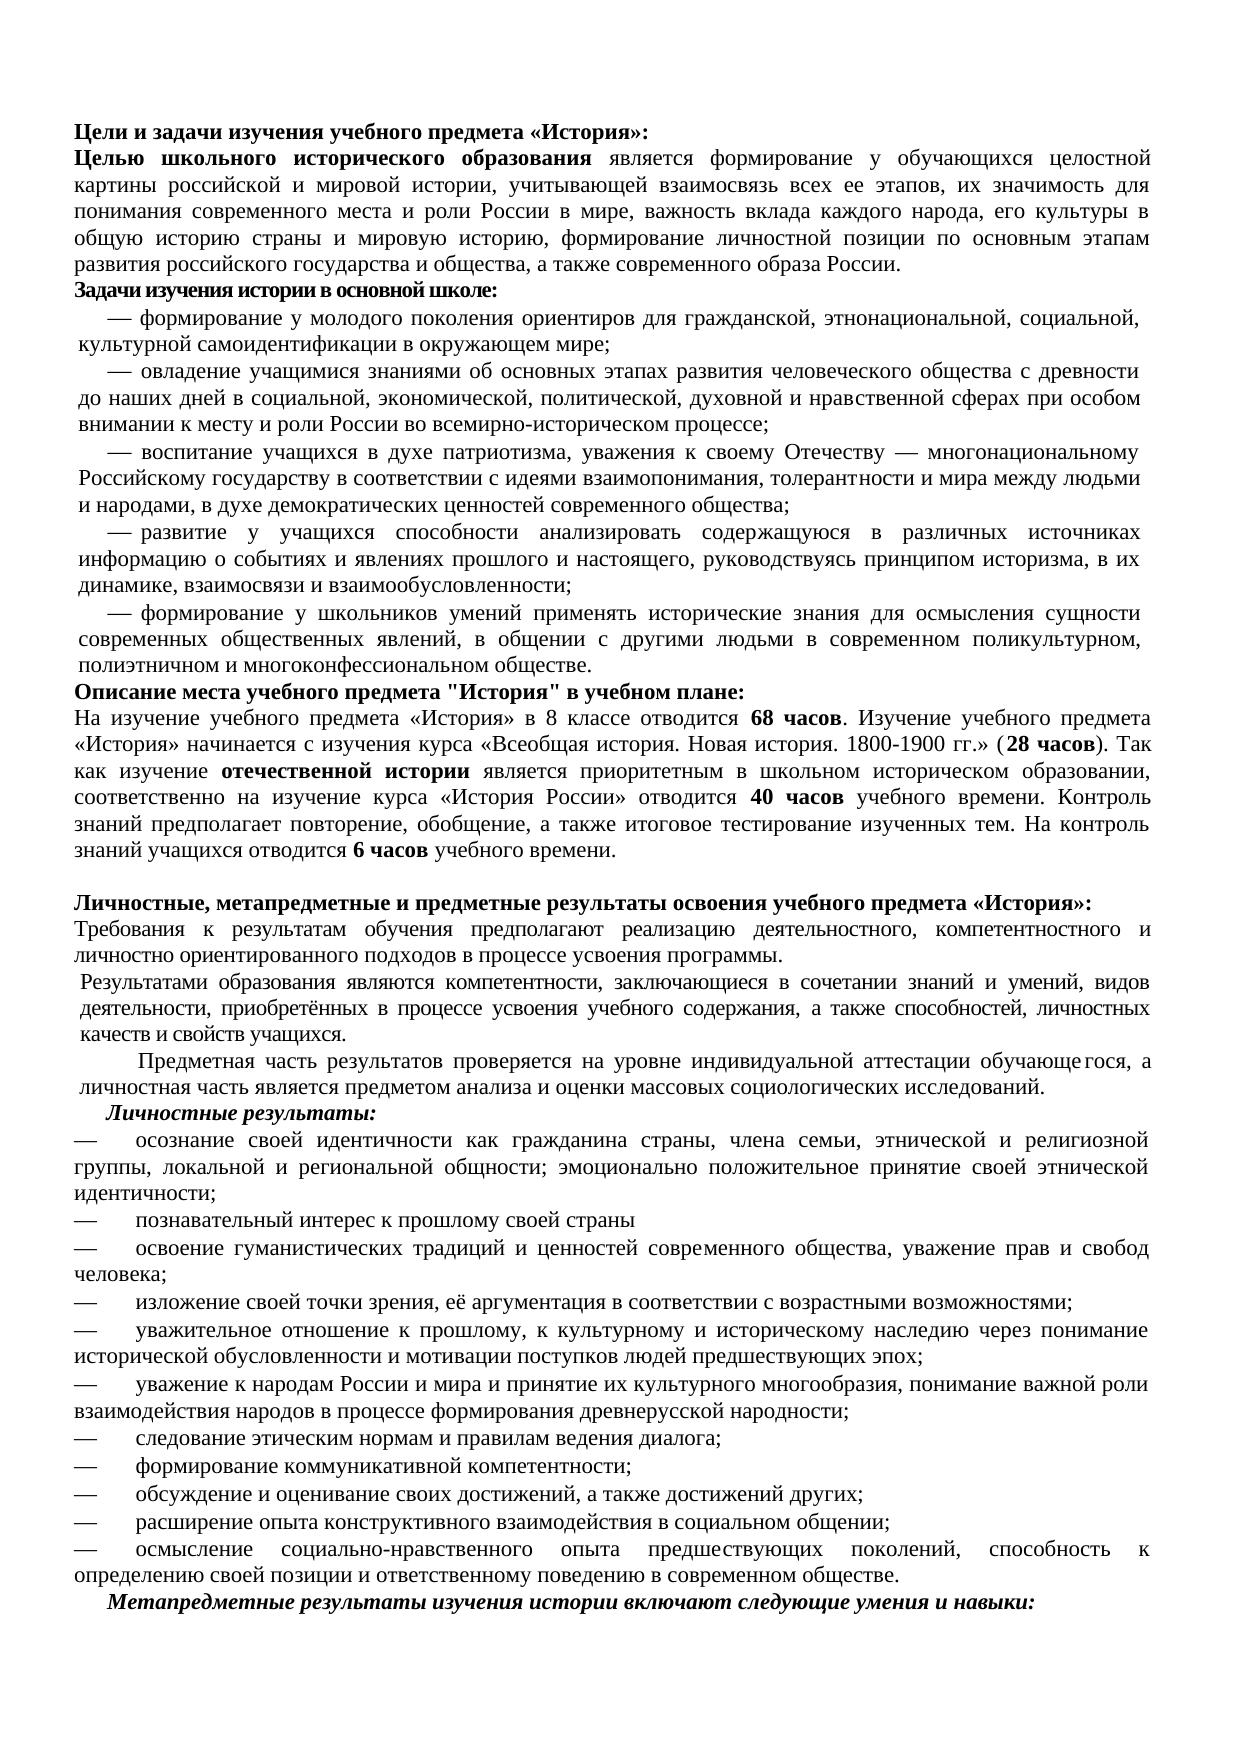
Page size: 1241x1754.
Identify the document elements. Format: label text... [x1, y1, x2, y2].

list изложение своей точки зрения, её аргументация в соответствии с возрастными возможностями; [74, 1288, 1150, 1315]
list уважение к народам России и мира и принятие их культурного многообразия, понимание важной роли взаимодействия народов в процессе формирования древнерусской народности; [74, 1370, 1150, 1423]
text Личностные результаты: [106, 1099, 1152, 1126]
list обсуждение и оценивание своих достижений, а также достижений других; [74, 1480, 1150, 1506]
list осмысление социально-нравственного опыта предшествующих поколений, способность к определению своей позиции и ответственному поведению в современном обществе. [74, 1535, 1150, 1588]
list формирование у школьников умений применять исторические знания для осмысления сущности современных общественных явлений, в общении с другими людьми в современном поликультурном, полиэтничном и многоконфессиональном обществе. [78, 597, 1141, 678]
text Метапредметные результаты изучения истории включают следующие умения и навыки: [107, 1588, 1152, 1614]
text Результатами образования являются компетентности, заключающиеся в сочетании знаний и умений, видов деятельности, приобретённых в процессе усвоения учебного содержания, а также способностей, личностных качеств и свойств учащихся. [80, 968, 1150, 1047]
list развитие у учащихся способности анализировать содержащуюся в различных источниках информацию о событиях и явлениях прошлого и настоящего, руководствуясь принципом историзма, в их динамике, взаимосвязи и взаимообусловленности; [78, 517, 1141, 597]
list воспитание учащихся в духе патриотизма, уважения к своему Отечеству — многонациональному Российскому государству в соответствии с идеями взаимопонимания, толерантности и мира между людьми и народами, в духе демократических ценностей современного общества; [78, 437, 1141, 517]
list овладение учащимися знаниями об основных этапах развития человеческого общества с древности до наших дней в социальной, экономической, политической, духовной и нравственной сферах при особом внимании к месту и роли России во всемирно-историческом процессе; [78, 357, 1141, 437]
list формирование коммуникативной компетентности; [74, 1452, 1150, 1479]
text Предметная часть результатов проверяется на уровне индивидуальной аттестации обучающегося, а личностная часть является предметом анализа и оценки массовых социологических исследований. [79, 1047, 1152, 1099]
list освоение гуманистических традиций и ценностей современного общества, уважение прав и свобод человека; [74, 1234, 1150, 1287]
text Цели и задачи изучения учебного предмета «История»: [74, 118, 1152, 144]
list познавательный интерес к прошлому своей страны [74, 1206, 1150, 1233]
text Требования к результатам обучения предполагают реализацию деятельностного, компетентностного и личностно ориентированного подходов в процессе усвоения программы. [74, 915, 1152, 968]
text Описание места учебного предмета "История" в учебном плане: [74, 678, 1152, 704]
text Личностные, метапредметные и предметные результаты освоения учебного предмета «История»: [74, 889, 1152, 915]
list следование этическим нормам и правилам ведения диалога; [74, 1424, 1150, 1451]
text Целью школьного исторического образования является формирование у обучающихся целостной картины российской и мировой истории, учитывающей взаимосвязь всех ее этапов, их значимость для понимания современного места и роли России в мире, важность вклада каждого народа, его культуры в общую историю страны и мировую историю, формирование личностной позиции по основным этапам развития российского государства и общества, а также современного образа России. [74, 144, 1152, 276]
list уважительное отношение к прошлому, к культурному и историческому наследию через понимание исторической обусловленности и мотивации поступков людей предшествующих эпох; [74, 1316, 1150, 1369]
list осознание своей идентичности как гражданина страны, члена семьи, этнической и религиозной группы, локальной и региональной общности; эмоционально положительное принятие своей этнической идентичности; [74, 1127, 1150, 1206]
text На изучение учебного предмета «История» в 8 классе отводится 68 часов. Изучение учебного предмета «История» начинается с изучения курса «Всеобщая история. Новая история. 1800-1900 гг.» (28 часов). Так как изучение отечественной истории является приоритетным в школьном историческом образовании, соответственно на изучение курса «История России» отводится 40 часов учебного времени. Контроль знаний предполагает повторение, обобщение, а также итоговое тестирование изученных тем. На контроль знаний учащихся отводится 6 часов учебного времени. [74, 704, 1152, 862]
list формирование у молодого поколения ориентиров для гражданской, этнонациональной, социальной, культурной самоидентификации в окружающем мире; [78, 303, 1141, 357]
text Задачи изучения истории в основной школе: [74, 276, 1152, 303]
list расширение опыта конструктивного взаимодействия в социальном общении; [74, 1508, 1150, 1534]
